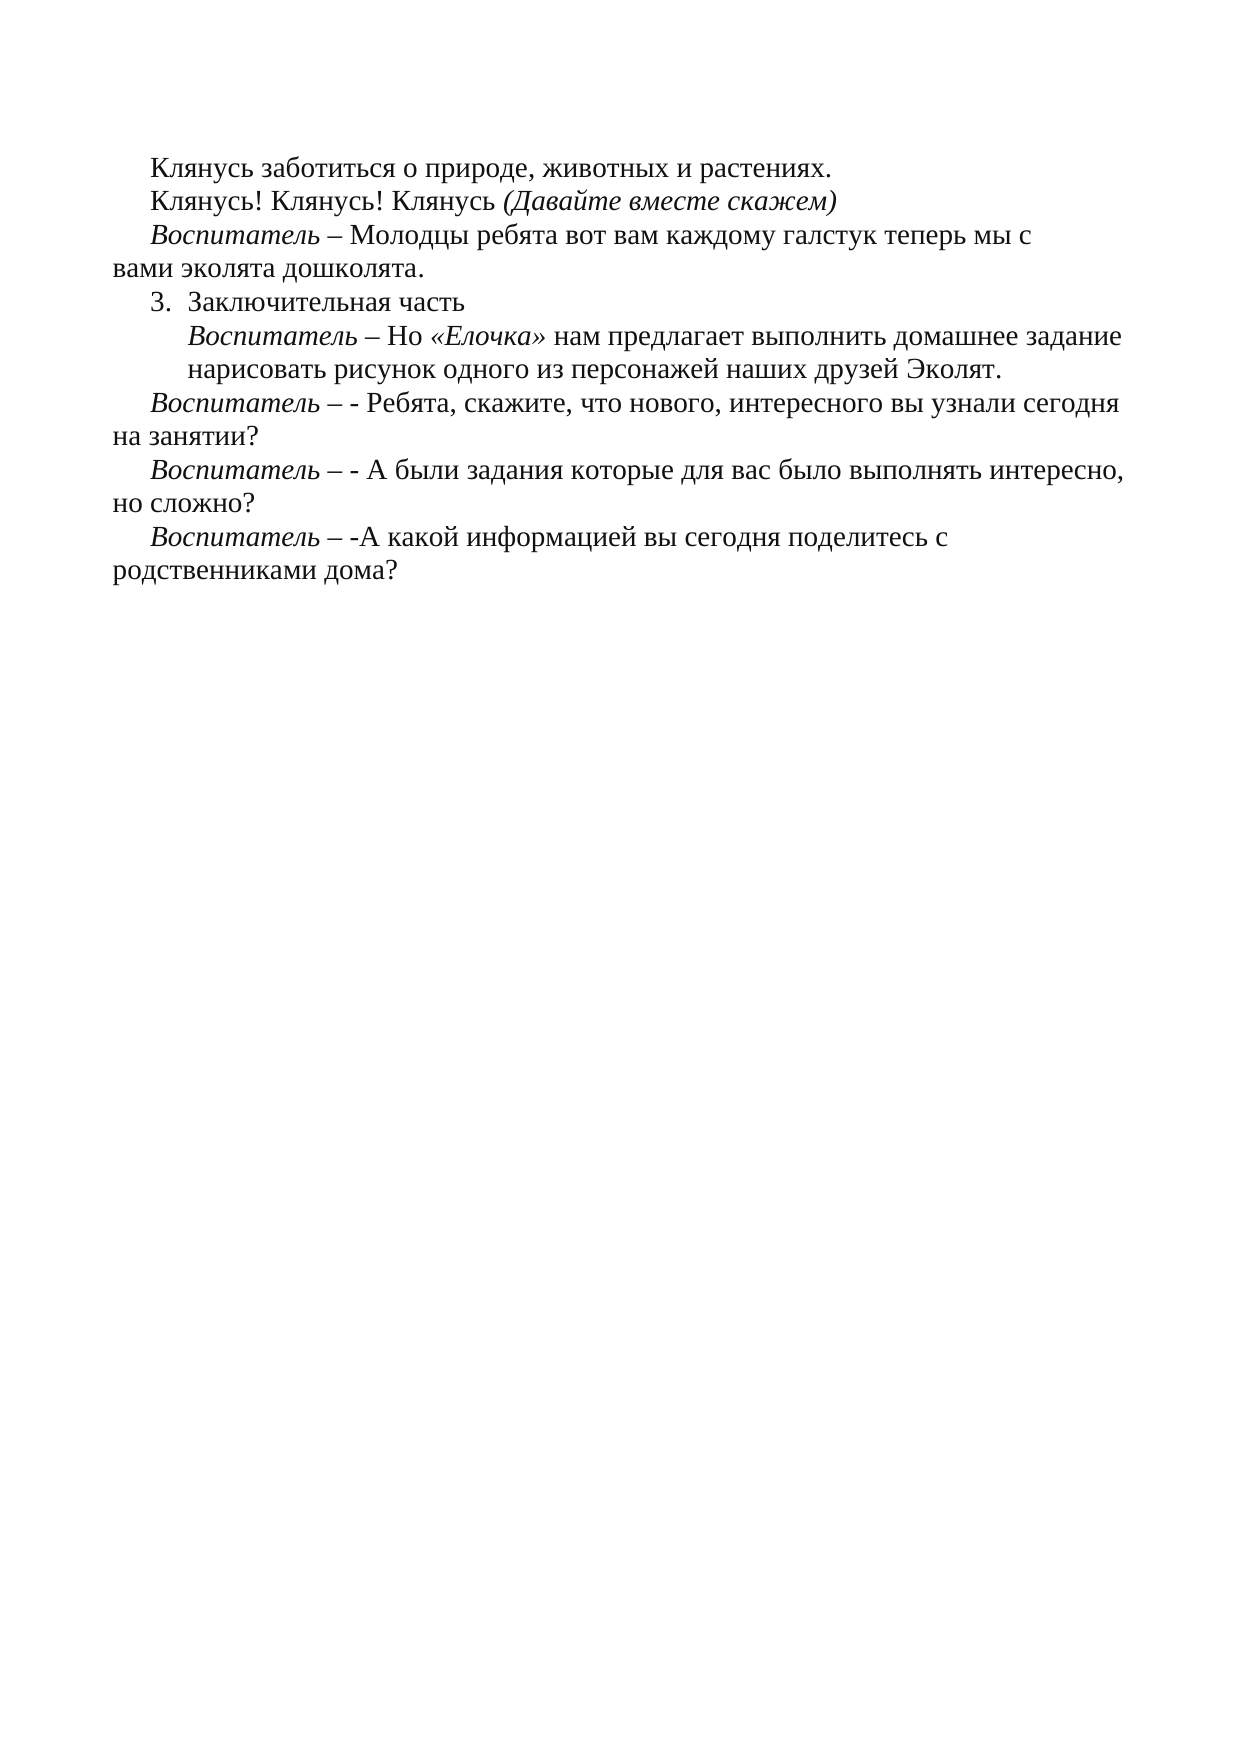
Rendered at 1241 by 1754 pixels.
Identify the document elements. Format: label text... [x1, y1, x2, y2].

text Клянусь заботиться о природе, животных и растениях. [112, 150, 1128, 183]
text Воспитатель – - Ребята, скажите, что нового, интересного вы узнали сегодня на занятии? [112, 385, 1128, 452]
text Клянусь! Клянусь! Клянусь (Давайте вместе скажем) [112, 183, 1128, 217]
list Заключительная часть [150, 284, 1128, 318]
text Воспитатель – Молодцы ребята вот вам каждому галстук теперь мы с вами эколята дошколята. [112, 217, 1128, 284]
text Воспитатель – - А были задания которые для вас было выполнять интересно, но сложно? [112, 452, 1128, 519]
text Воспитатель – -А какой информацией вы сегодня поделитесь с родственниками дома? [112, 519, 1128, 586]
list Воспитатель – Но «Елочка» нам предлагает выполнить домашнее задание нарисовать рисунок одного из персонажей наших друзей Эколят. [187, 318, 1128, 385]
